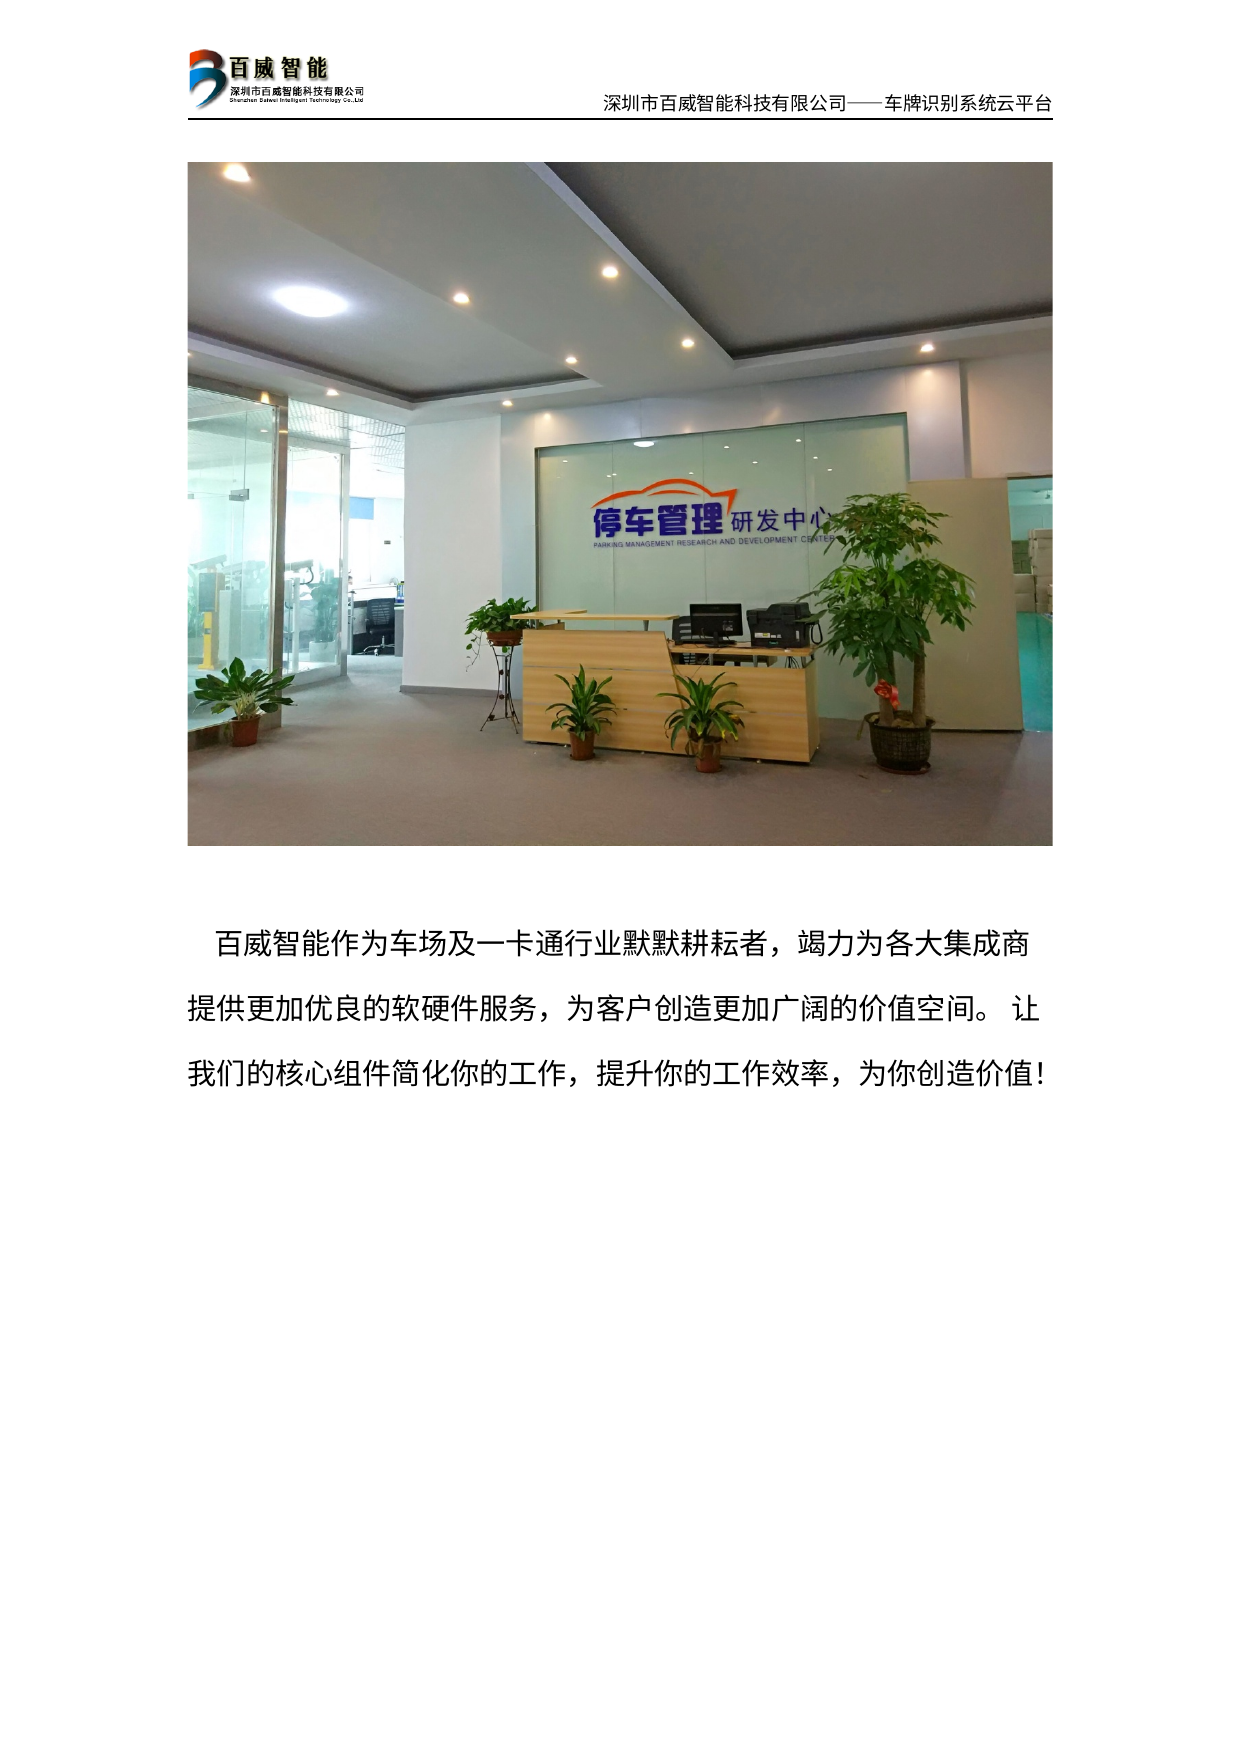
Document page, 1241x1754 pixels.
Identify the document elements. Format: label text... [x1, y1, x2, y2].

text 百威智能作为车场及一卡通行业默默耕耘者，竭力为各大集成商提供更加优良的软硬件服务，为客户创造更加广阔的价值空间。 让我们的核心组件简化你的工作，提升你的工作效率，为你创造价值！ [187, 909, 1053, 1169]
picture [188, 36, 378, 115]
picture [187, 162, 1053, 846]
